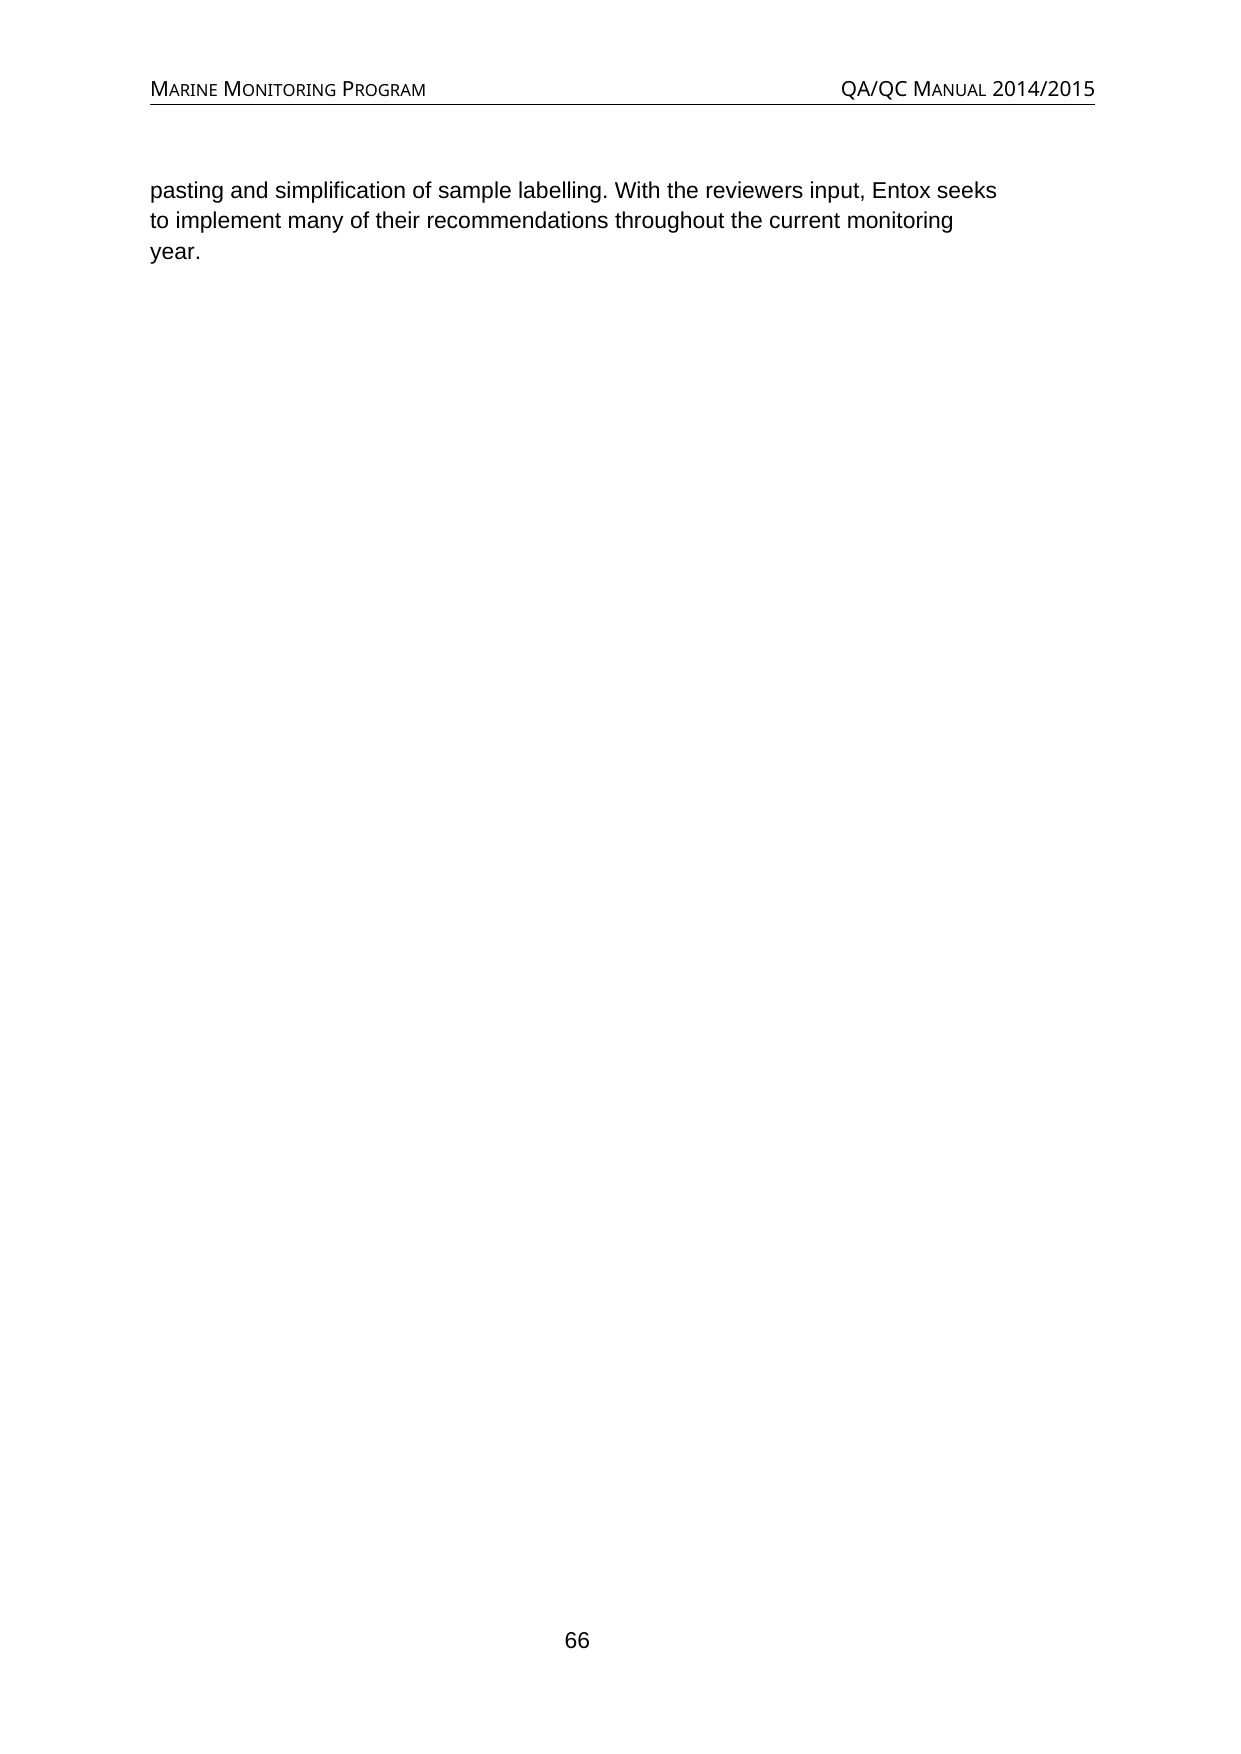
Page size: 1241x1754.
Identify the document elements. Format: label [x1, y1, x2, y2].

text [150, 177, 1004, 264]
